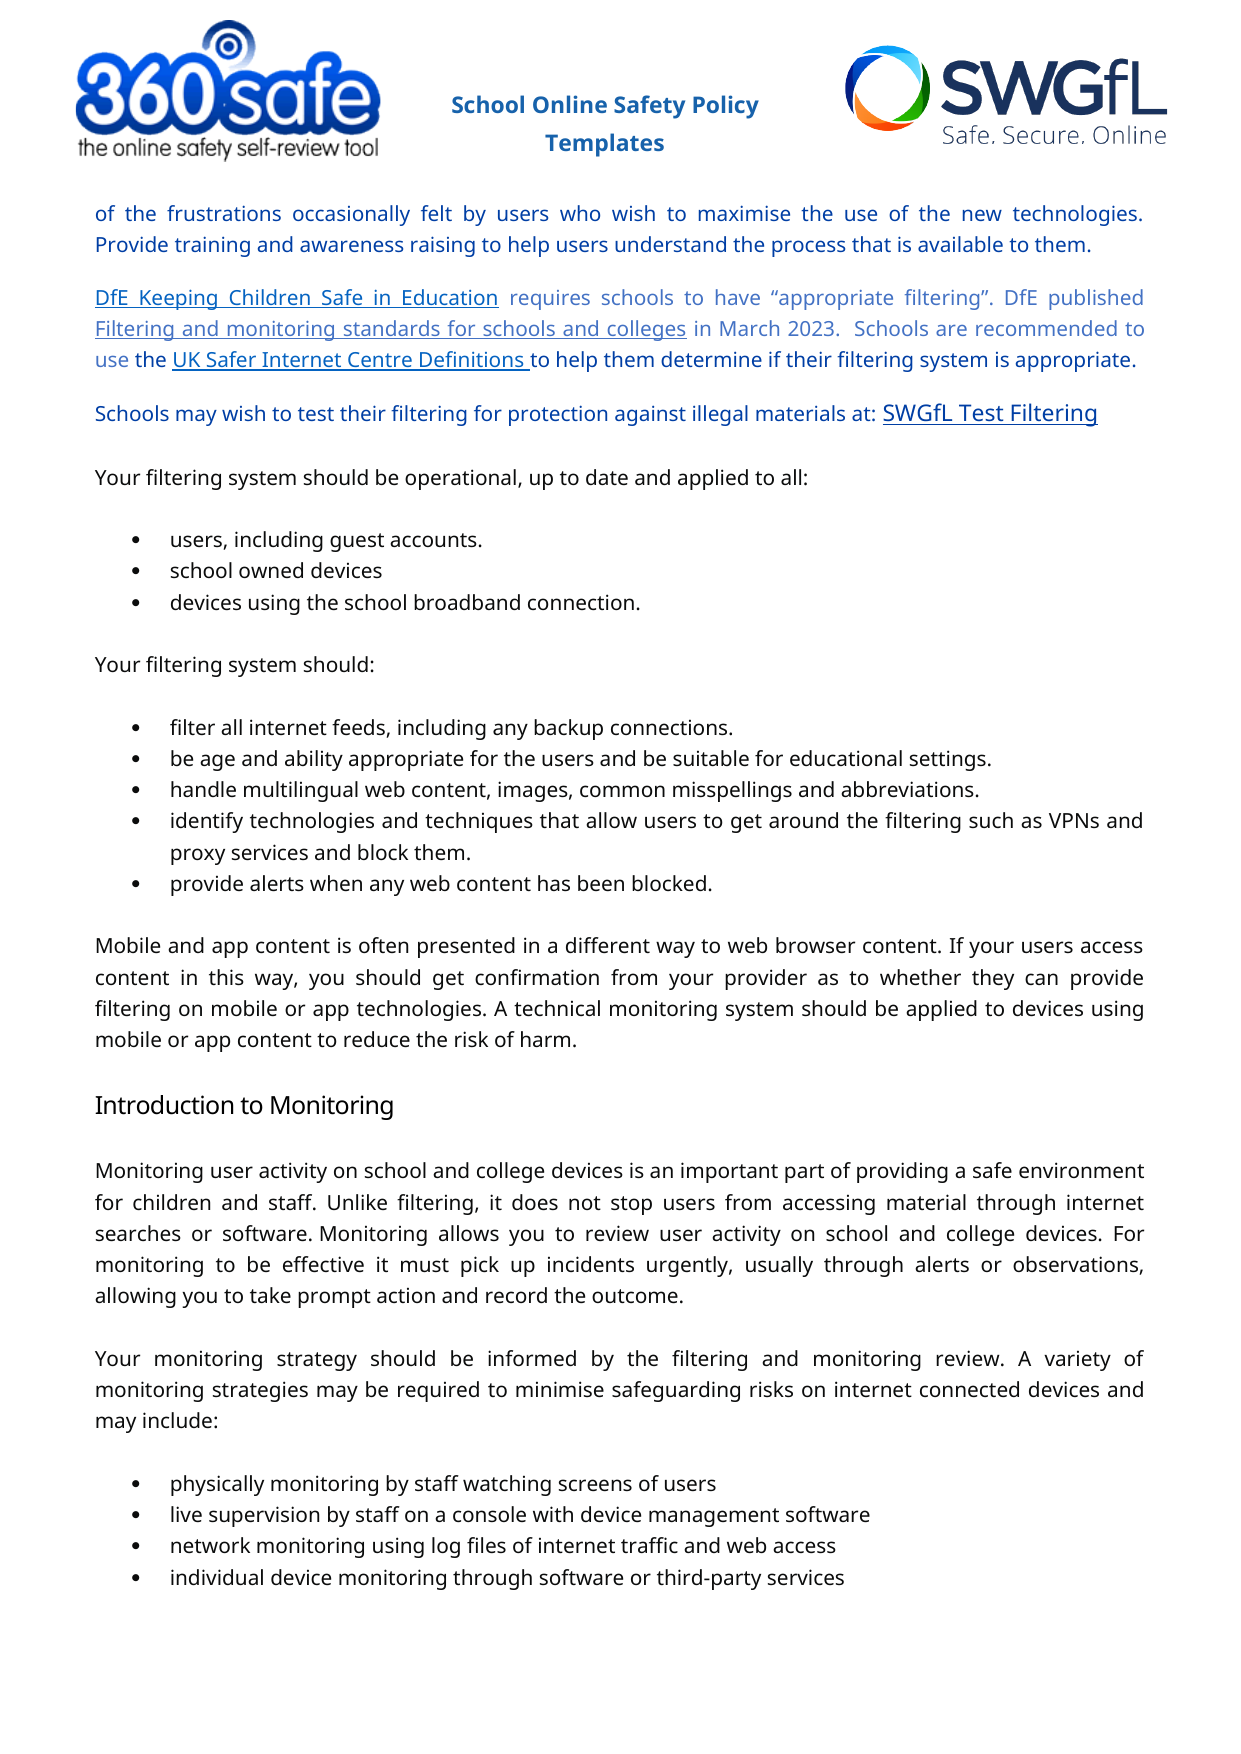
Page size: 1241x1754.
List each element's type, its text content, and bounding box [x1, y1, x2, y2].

list filter all internet feeds, including any backup connections. [132, 713, 1146, 741]
list individual device monitoring through software or third-party services [132, 1563, 1146, 1591]
text Your monitoring strategy should be informed by the filtering and monitoring review. A variety of monitoring strategies may be required to minimise safeguarding risks on internet connected devices and may include: [94, 1344, 1146, 1435]
picture [845, 45, 1168, 144]
picture [75, 20, 381, 162]
text DfE Keeping Children Safe in Education requires schools to have “appropriate filtering”. DfE published in March 2023. Schools are recommended to use the UK Safer Internet Centre Definitions to help them determine if their filtering system is appropriate. [94, 283, 1146, 373]
list physically monitoring by staff watching screens of users [132, 1469, 1146, 1497]
text Mobile and app content is often presented in a different way to web browser content. If your users access content in this way, you should get confirmation from your provider as to whether they can provide filtering on mobile or app technologies. A technical monitoring system should be applied to devices using mobile or app content to reduce the risk of harm. [94, 932, 1146, 1054]
list school owned devices [132, 557, 1146, 585]
list provide alerts when any web content has been blocked. [132, 869, 1146, 897]
list be age and ability appropriate for the users and be suitable for educational settings. [132, 744, 1146, 772]
text Monitoring user activity on school and college devices is an important part of providing a safe environment for children and staff. Unlike filtering, it does not stop users from accessing material through internet searches or software. Monitoring allows you to review user activity on school and college devices. For monitoring to be effective it must pick up incidents urgently, usually through alerts or observations, allowing you to take prompt action and record the outcome. [94, 1156, 1146, 1310]
text Your filtering system should: [94, 650, 1146, 679]
list live supervision by staff on a console with device management software [132, 1500, 1146, 1529]
list network monitoring using log files of internet traffic and web access [132, 1531, 1146, 1560]
list handle multilingual web content, images, common misspellings and abbreviations. [132, 775, 1146, 804]
list identify technologies and techniques that allow users to get around the filtering such as VPNs and proxy services and block them. [132, 807, 1146, 866]
list devices using the school broadband connection. [132, 588, 1146, 616]
text Your filtering system should be operational, up to date and applied to all: [94, 463, 1146, 491]
subtitle Introduction to Monitoring [94, 1088, 1146, 1122]
text Schools may wish to test their filtering for protection against illegal materials at: SWGfL Test Filtering [94, 397, 1146, 428]
list users, including guest accounts. [132, 525, 1146, 554]
